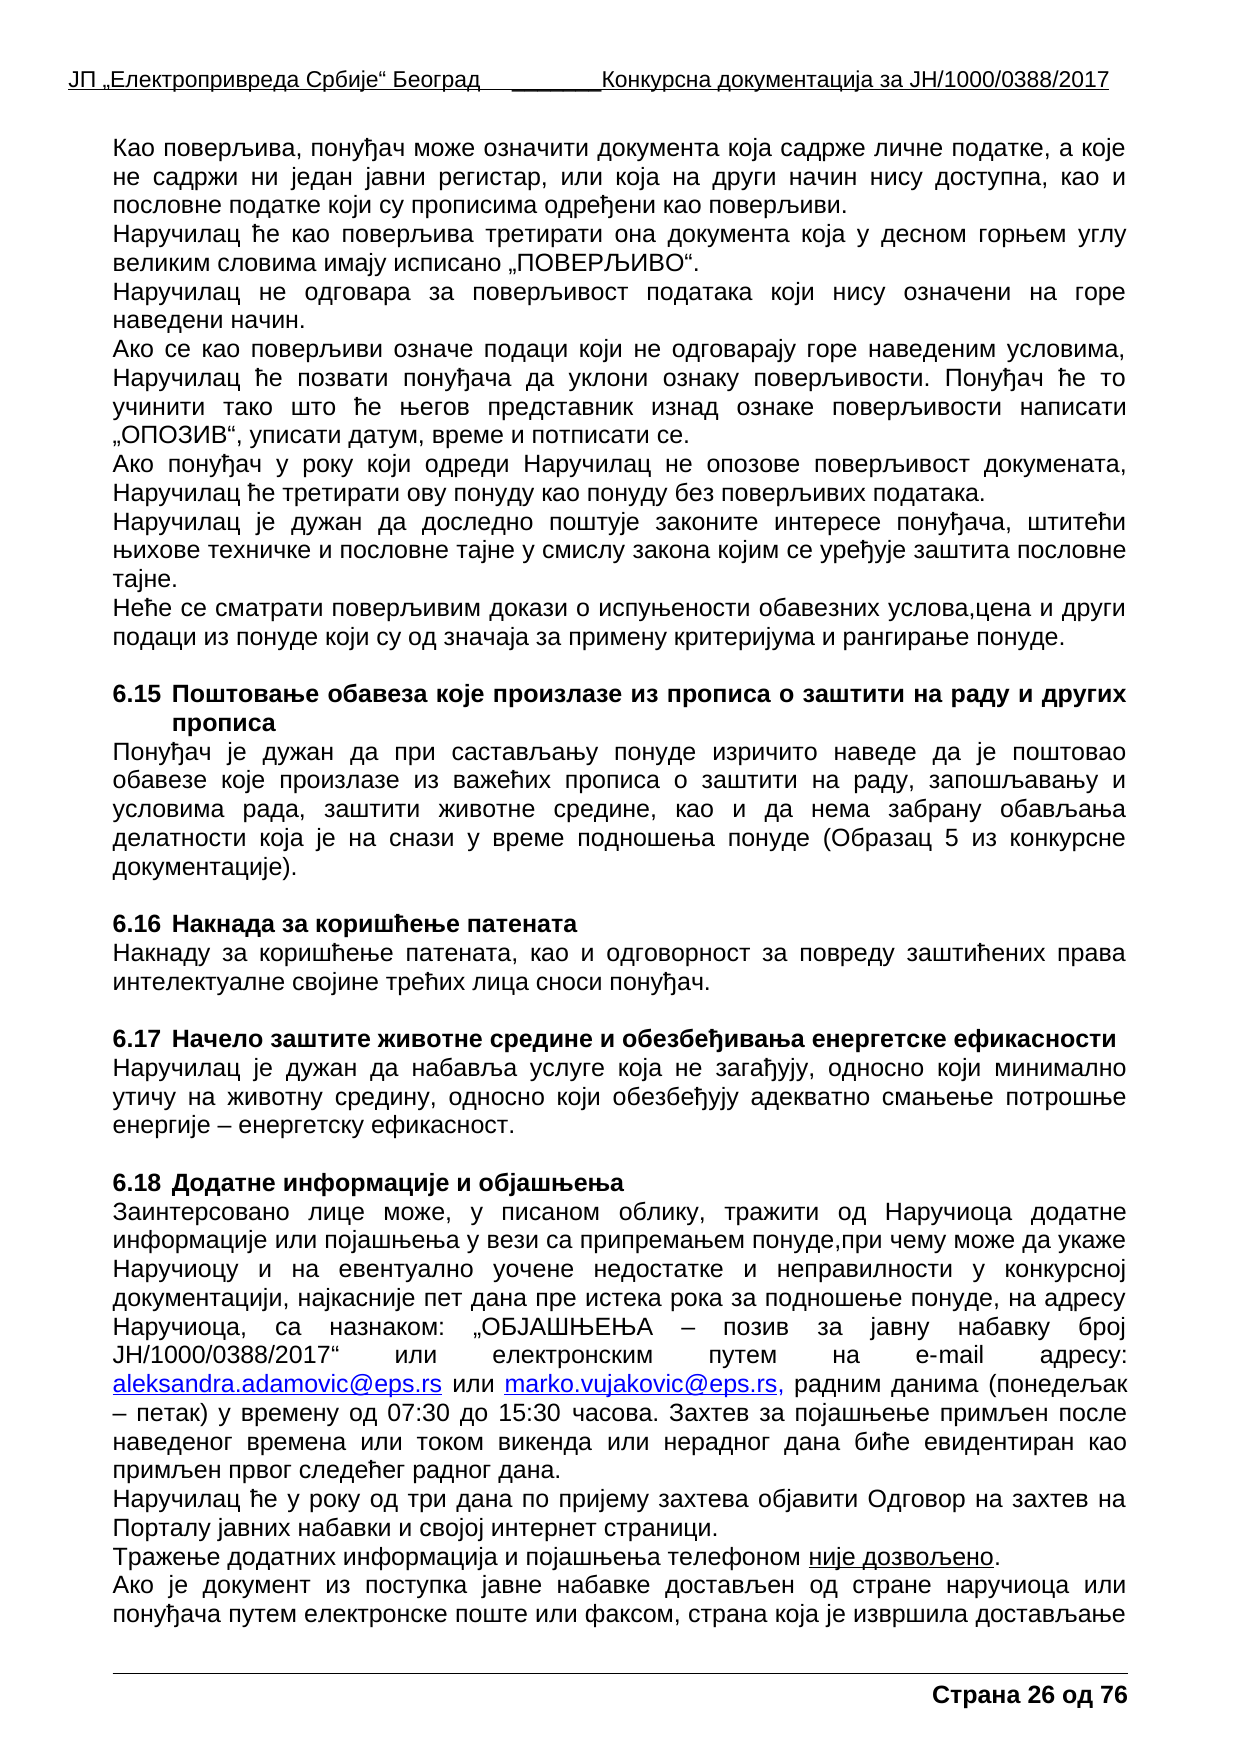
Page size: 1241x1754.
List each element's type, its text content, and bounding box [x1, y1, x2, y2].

text Наручилац ће као поверљива третирати она документа која у десном горњем углу великим словима имају исписано „ПОВЕРЉИВО“. [112, 219, 1128, 277]
list Поштовање обавеза које произлазе из прописа о заштити на раду и других прописа [112, 679, 1128, 737]
text Ако се као поверљиви означе подаци који не одговарају горе наведеним условима, Наручилац ће позвати понуђача да уклони ознаку поверљивости. Понуђач ће то учинити тако што ће његов представник изнад ознаке поверљивости написати „ОПОЗИВ“, уписати датум, време и потписати се. [112, 334, 1128, 449]
list Накнада за коришћење патената [112, 909, 1128, 938]
text Заинтерсовано лице може, у писаном облику, тражити од Наручиоца додатне информације или појашњења у вези са припремањем понуде,при чему може да укаже Наручиоцу и на евентуално уочене недостатке и неправилности у конкурсној документацији, најкасније пет дана пре истека рока за подношење понуде, на адресу Наручиоца, са назнаком: „ОБЈАШЊЕЊА – позив за јавну набавку број JН/1000/0388/2017“ или електронским путем на е-mail адресу: aleksandra.adamovic@eps.rs или marko.vujakovic@eps.rs, радним данима (понедељак – петак) у времену од 07:30 до 15:30 часова. Захтев за појашњење примљен после наведеног времена или током викенда или нерадног дана биће евидентиран као примљен првог следећег радног дана. [112, 1197, 1128, 1484]
list Додатне информације и објашњења [112, 1168, 1128, 1197]
text Ако понуђач у року који одреди Наручилац не опозове поверљивост докумената, Наручилац ће третирати ову понуду као понуду без поверљивих података. [112, 449, 1128, 507]
text Наручилац не одговара за поверљивост података који нису означени на горе наведени начин. [112, 277, 1128, 334]
text Наручилац ће у року од три дана по пријему захтева објавити Одговор на захтев на Порталу јавних набавки и својој интернет страници. [112, 1484, 1128, 1542]
text Као поверљива, понуђач може означити документа која садрже личне податке, а које не садржи ни један јавни регистар, или која на други начин нису доступна, као и пословне податке који су прописима одређени као поверљиви. [112, 133, 1128, 219]
text Неће се сматрати поверљивим докази о испуњености обавезних услова,цена и други подаци из понуде који су од значаја за примену критеријума и рангирање понуде. [112, 593, 1128, 650]
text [112, 1570, 1128, 1628]
text Наручилац је дужан да доследно поштује законите интересе понуђача, штитећи њихове техничке и пословне тајне у смислу закона којим се уређује заштита пословне тајне. [112, 507, 1128, 593]
text Наручилац је дужан да набавља услуге која не загађују, односно који минимално утичу на животну средину, односно који обезбеђују адекватно смањење потрошње енергије – енергетску ефикасност. [112, 1053, 1128, 1139]
text Понуђач је дужан да при састављању понуде изричито наведе да је поштовао обавезе које произлазе из важећих прописа о заштити на раду, запошљавању и условима рада, заштити животне средине, као и да нема забрану обављања делатности која је на снази у време подношења понуде (Образац 5 из конкурсне документације). [112, 737, 1128, 880]
list Начело заштите животне средине и обезбеђивања енергетске ефикасности [112, 1024, 1128, 1053]
text Накнаду за коришћење патената, као и одговорност за повреду заштићених права интелектуалне својине трећих лица сноси понуђач. [112, 938, 1128, 995]
text Тражење додатних информација и појашњења телефоном није дозвољено. [112, 1542, 1128, 1570]
